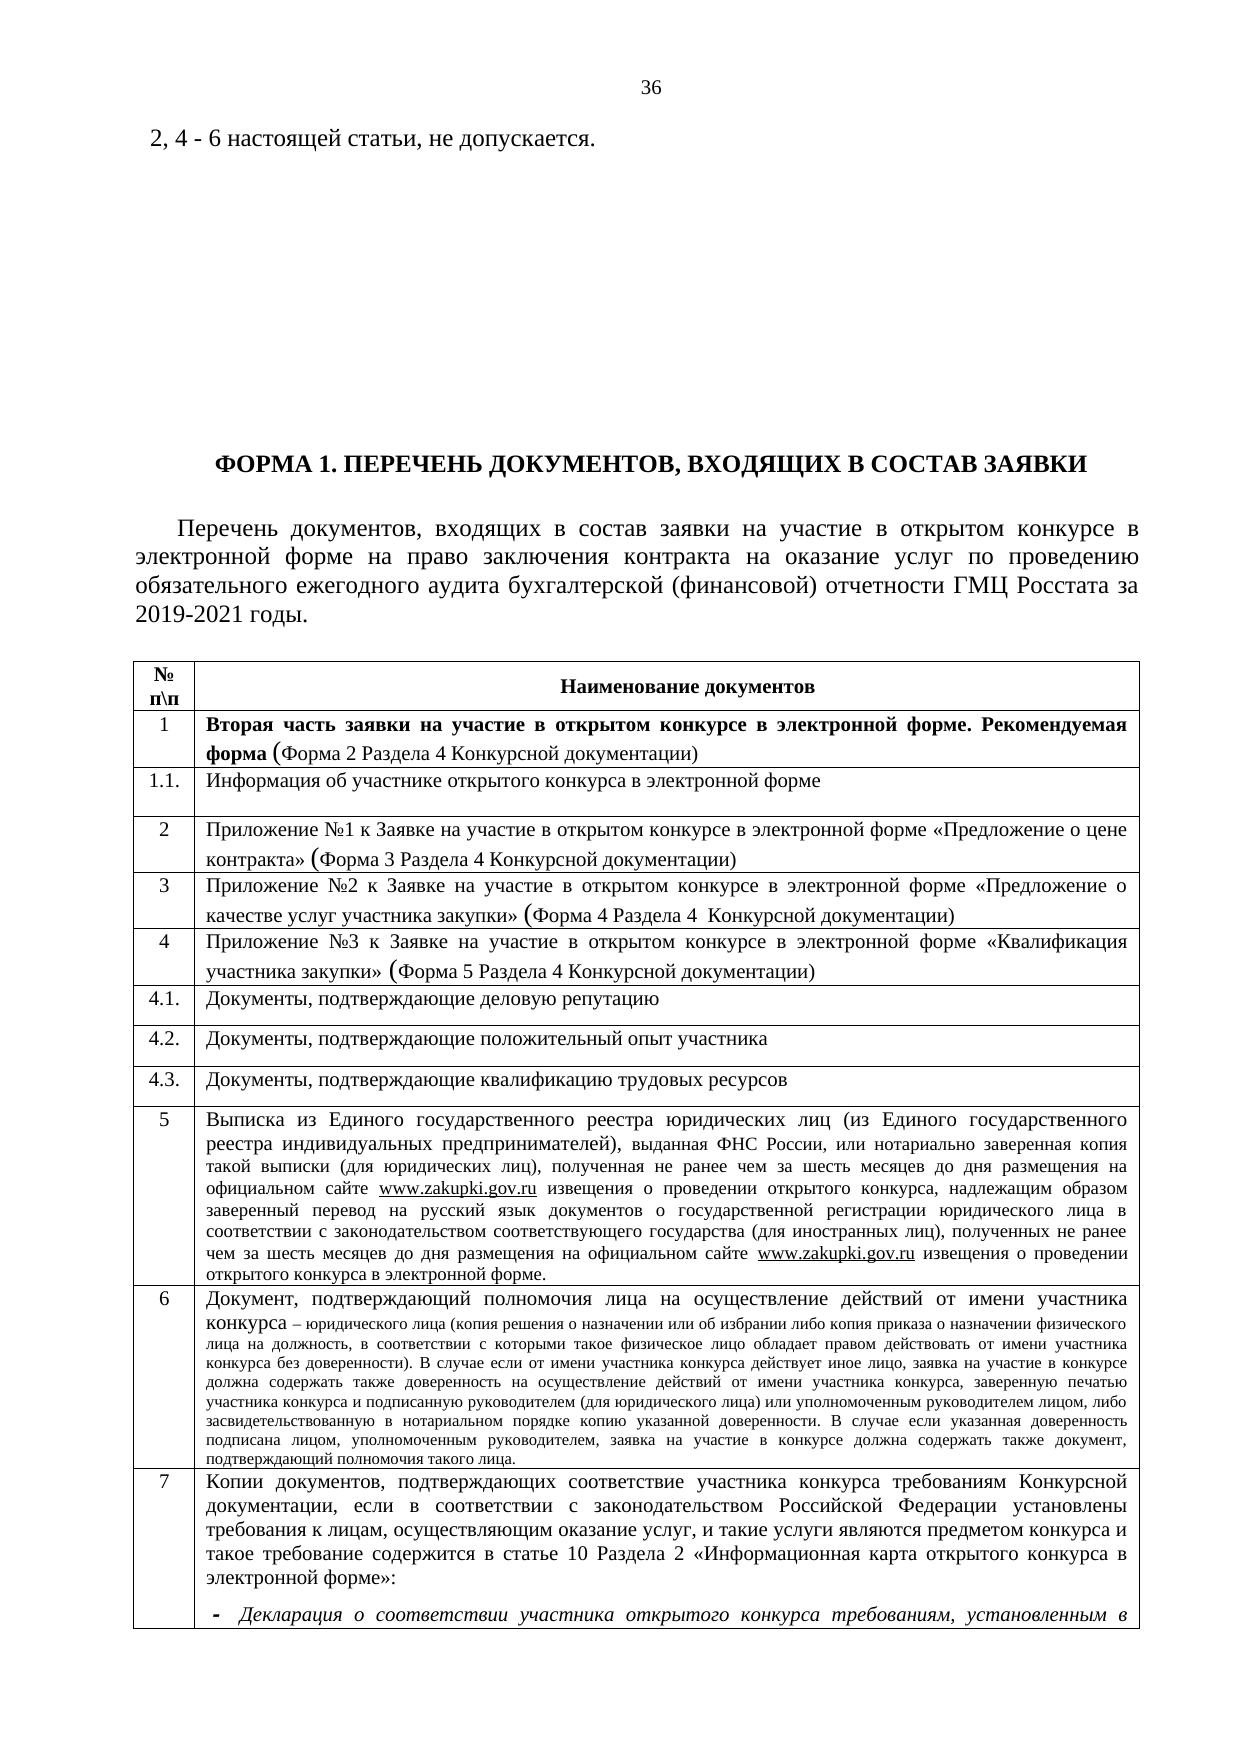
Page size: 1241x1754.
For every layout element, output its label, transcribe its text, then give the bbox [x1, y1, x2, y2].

table_cell 1 [134, 711, 194, 767]
table_cell Приложение №1 к Заявке на участие в открытом конкурсе в электронной форме «Предложение о цене контракта» (Форма 3 Раздела 4 Конкурсной документации) [195, 817, 1139, 872]
table_cell 4 [134, 929, 194, 984]
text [150, 123, 1152, 152]
table_header № п\п [134, 662, 194, 710]
table_cell 4.1. [134, 986, 194, 1025]
table_cell Приложение №2 к Заявке на участие в открытом конкурсе в электронной форме «Предложение о качестве услуг участника закупки» (Форма 4 Раздела 4 Конкурсной документации) [195, 873, 1139, 928]
table_cell Документ, подтверждающий полномочия лица на осуществление действий от имени участника конкурса – юридического лица (копия решения о назначении или об избрании либо копия приказа о назначении физического лица на должность, в соответствии с которыми такое физическое лицо обладает правом действовать от имени участника конкурса без доверенности). В случае если от имени участника конкурса действует иное лицо, заявка на участие в конкурсе должна содержать также доверенность на осуществление действий от имени участника конкурса, заверенную печатью участника конкурса и подписанную руководителем (для юридического лица) или уполномоченным руководителем лицом, либо засвидетельствованную в нотариальном порядке копию указанной доверенности. В случае если указанная доверенность подписана лицом, уполномоченным руководителем, заявка на участие в конкурсе должна содержать также документ, подтверждающий полномочия такого лица. [195, 1286, 1139, 1468]
table_cell 2 [134, 817, 194, 872]
table_cell 7 [134, 1469, 194, 1628]
text ФОРМА 1. ПЕРЕЧЕНЬ ДОКУМЕНТОВ, ВХОДЯЩИХ В СОСТАВ ЗАЯВКИ [150, 449, 1152, 478]
table_cell Информация об участнике открытого конкурса в электронной форме [195, 768, 1139, 816]
table_cell Приложение №3 к Заявке на участие в открытом конкурсе в электронной форме «Квалификация участника закупки» (Форма 5 Раздела 4 Конкурсной документации) [195, 929, 1139, 984]
table_cell 6 [134, 1286, 194, 1468]
table_header Наименование документов [195, 662, 1139, 710]
text Перечень документов, входящих в состав заявки на участие в открытом конкурсе в электронной форме на право заключения контракта на оказание услуг по проведению обязательного ежегодного аудита бухгалтерской (финансовой) отчетности ГМЦ Росстата за 2019-2021 годы. [135, 513, 1139, 628]
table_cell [195, 1469, 1139, 1628]
table_cell Документы, подтверждающие деловую репутацию [195, 986, 1139, 1025]
table_cell 5 [134, 1107, 194, 1285]
table_cell Документы, подтверждающие положительный опыт участника [195, 1026, 1139, 1066]
table_cell Выписка из Единого государственного реестра юридических лиц (из Единого государственного реестра индивидуальных предпринимателей), выданная ФНС России, или нотариально заверенная копия такой выписки (для юридических лиц), полученная не ранее чем за шесть месяцев до дня размещения на официальном сайте www.zakupki.gov.ru извещения о проведении открытого конкурса, надлежащим образом заверенный перевод на русский язык документов о государственной регистрации юридического лица в соответствии с законодательством соответствующего государства (для иностранных лиц), полученных не ранее чем за шесть месяцев до дня размещения на официальном сайте www.zakupki.gov.ru извещения о проведении открытого конкурса в электронной форме. [195, 1107, 1139, 1285]
table_cell Документы, подтверждающие квалификацию трудовых ресурсов [195, 1067, 1139, 1106]
table_cell 4.2. [134, 1026, 194, 1066]
table_cell 4.3. [134, 1067, 194, 1106]
table_cell 1.1. [134, 768, 194, 816]
table_cell 3 [134, 873, 194, 928]
table_cell Вторая часть заявки на участие в открытом конкурсе в электронной форме. Рекомендуемая форма (Форма 2 Раздела 4 Конкурсной документации) [195, 711, 1139, 767]
